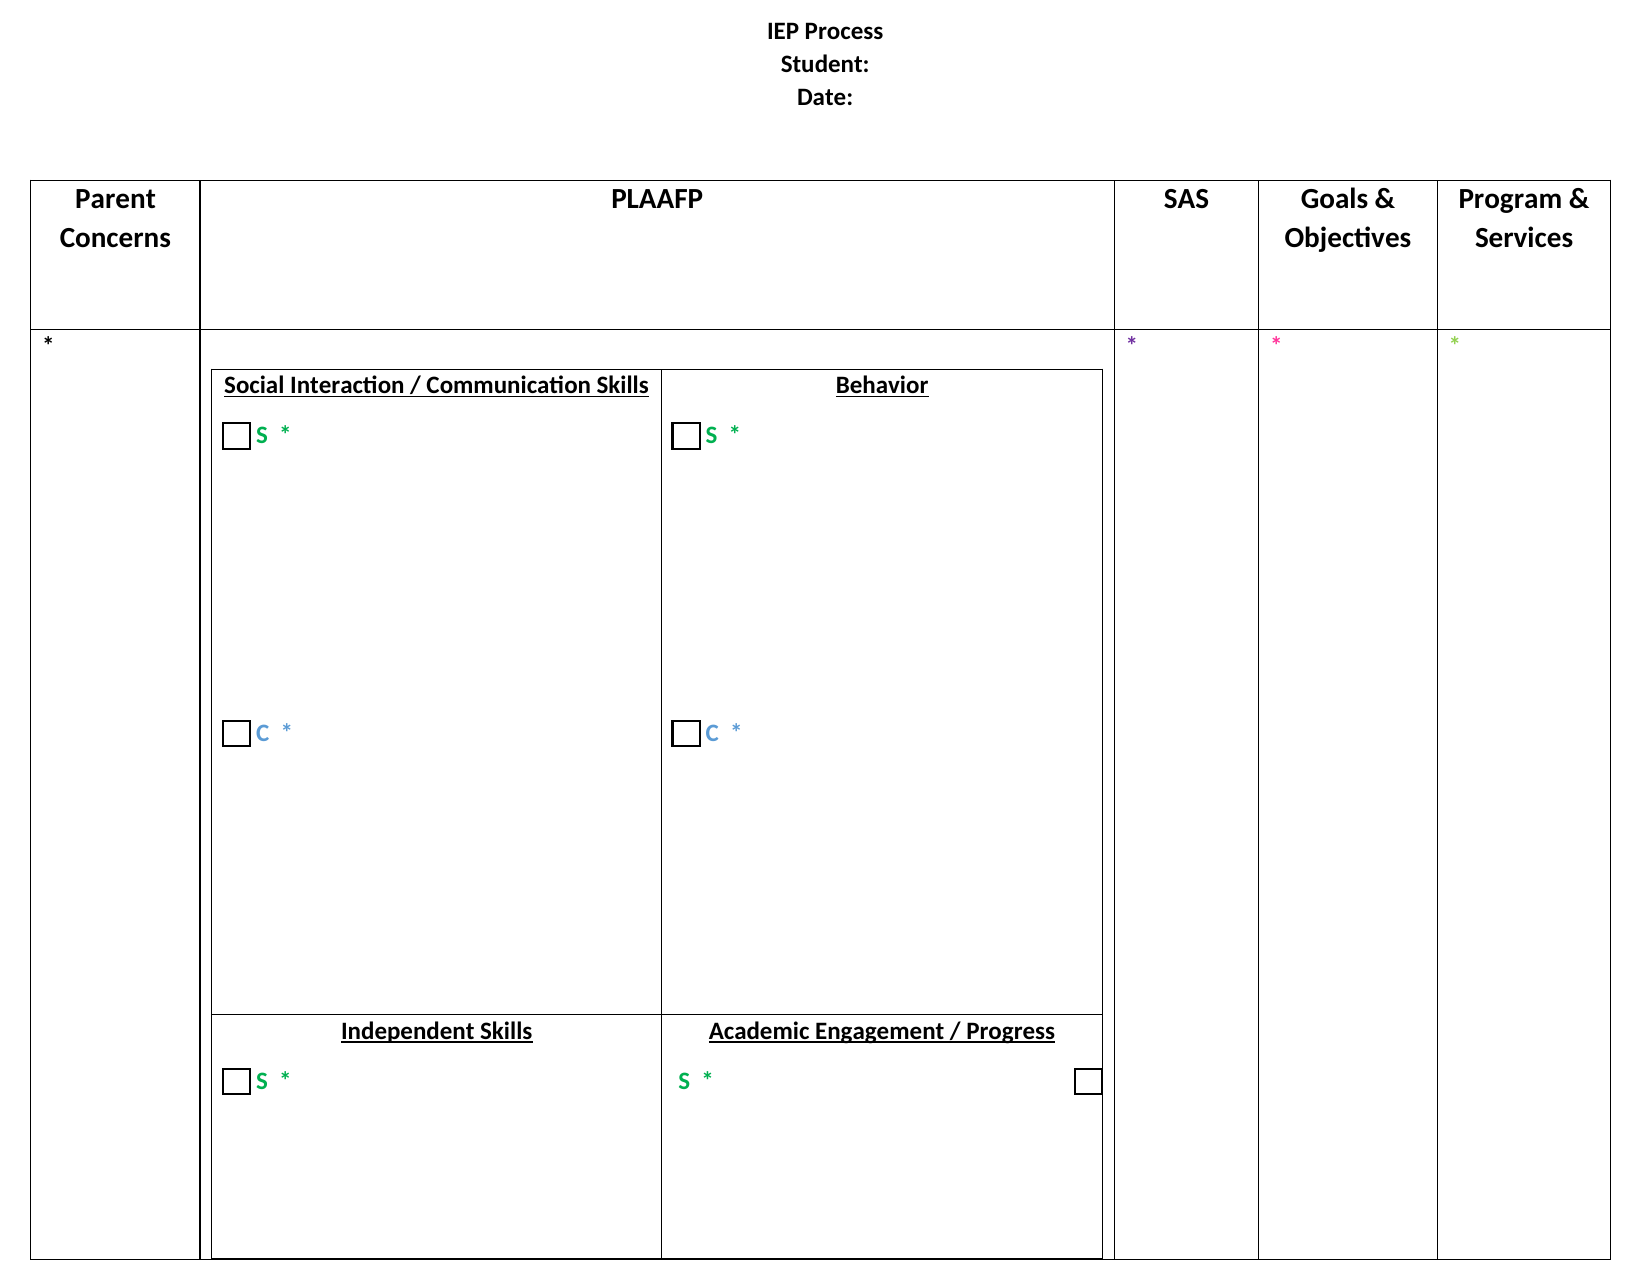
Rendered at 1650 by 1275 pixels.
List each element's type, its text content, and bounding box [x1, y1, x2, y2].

table_cell * [1115, 330, 1258, 1259]
text Date: [30, 81, 1620, 111]
table_cell * [1438, 330, 1610, 1259]
text Student: [30, 48, 1620, 78]
text IEP Process [30, 15, 1620, 46]
table_cell * [1259, 330, 1437, 1259]
table_header PLAAFP [201, 181, 1114, 329]
table_header Program & Services [1438, 181, 1610, 329]
table_header SAS [1115, 181, 1258, 329]
table_cell * [31, 330, 199, 1259]
table_header Goals & Objectives [1259, 181, 1437, 329]
table_header Parent Concerns [31, 181, 199, 329]
table_cell Transition [201, 330, 1114, 1259]
